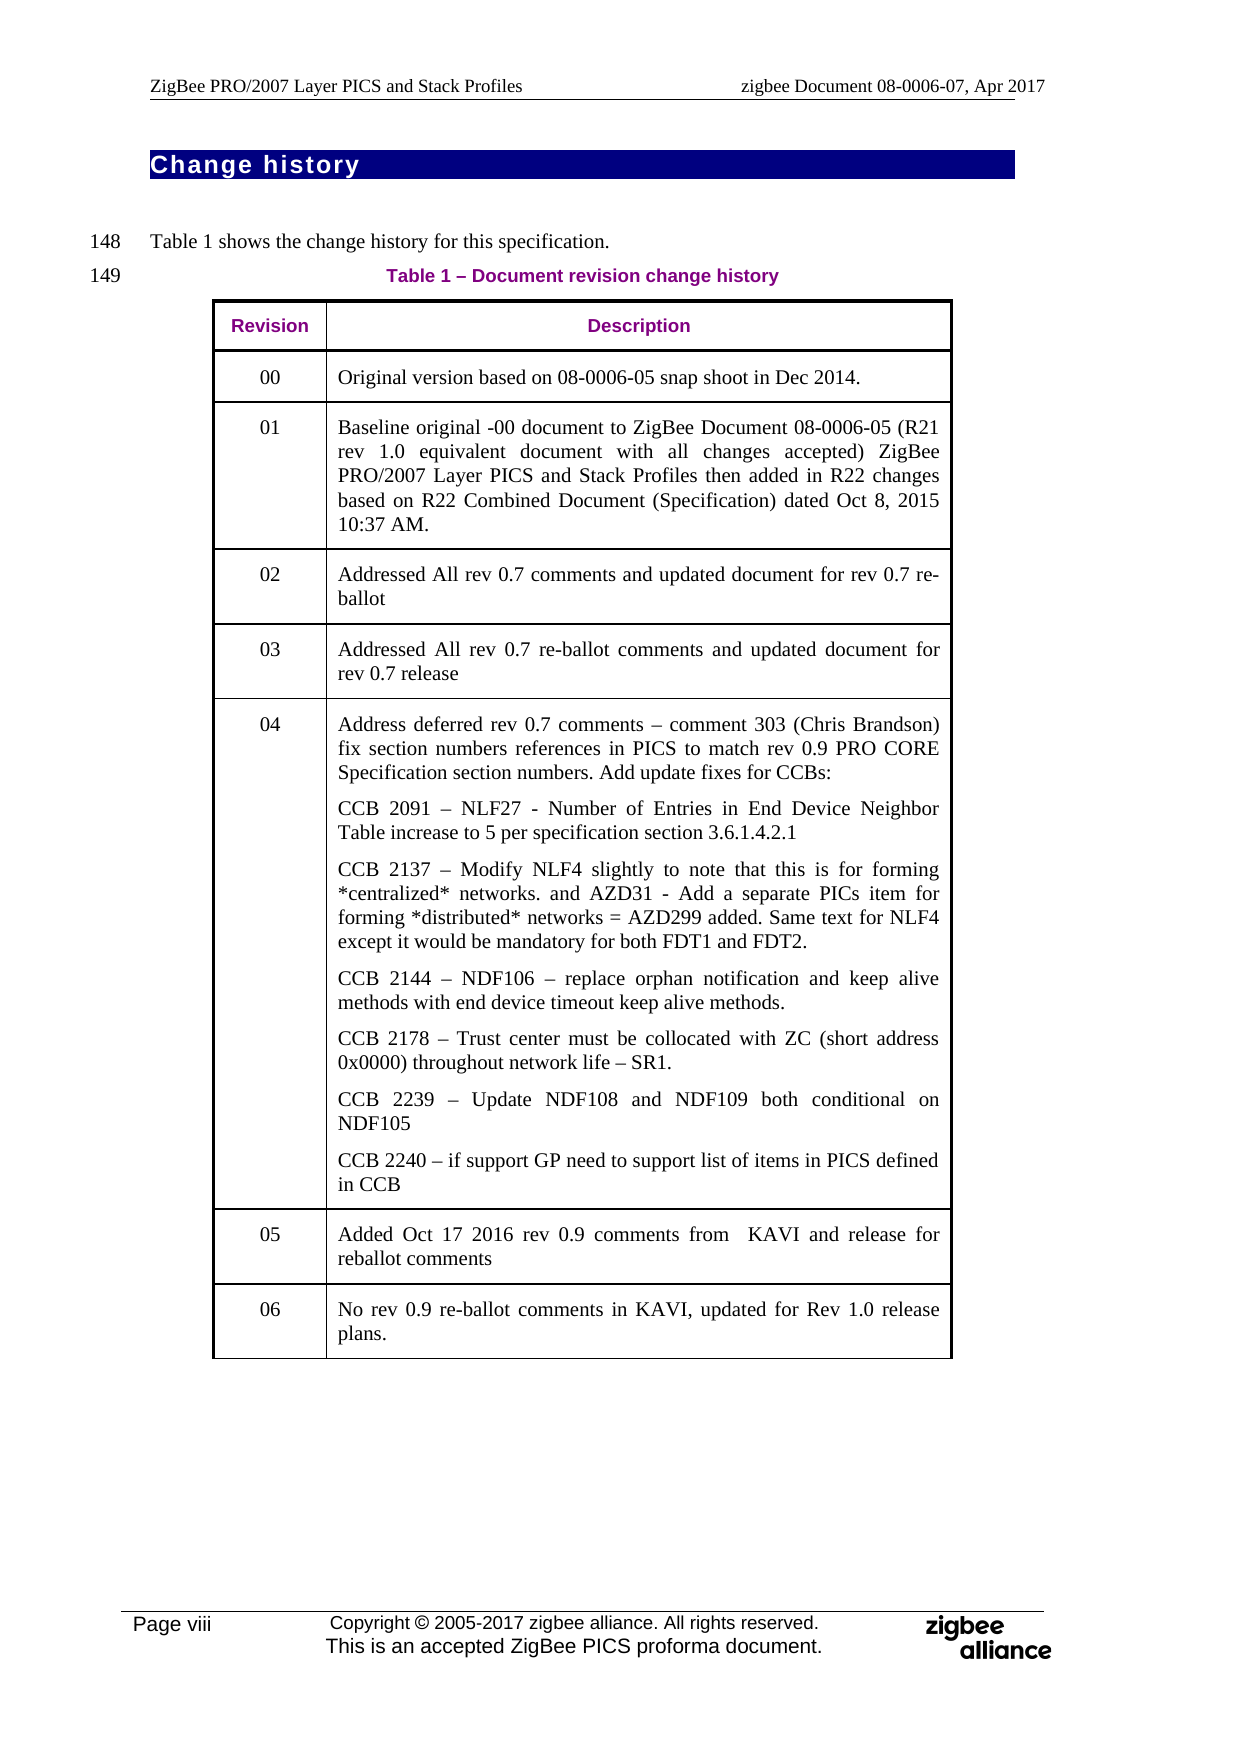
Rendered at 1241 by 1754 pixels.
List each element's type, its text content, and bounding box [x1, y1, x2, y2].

table_cell 00 [215, 352, 326, 401]
text Table 1 – Document revision change history [150, 265, 1015, 287]
table_cell No rev 0.9 re-ballot comments in KAVI, updated for Rev 1.0 release plans. [327, 1285, 950, 1357]
table_header Revision [215, 303, 326, 349]
table_cell 01 [215, 403, 326, 548]
table_cell 05 [215, 1210, 326, 1283]
table_cell 04 [215, 699, 326, 1208]
subtitle Change history [150, 150, 1015, 179]
table_cell Addressed All rev 0.7 re-ballot comments and updated document for rev 0.7 release [327, 625, 950, 697]
table_cell 06 [215, 1285, 326, 1357]
table_cell Original version based on 08-0006-05 snap shoot in Dec 2014. [327, 352, 950, 401]
table_cell 03 [215, 625, 326, 697]
picture [926, 1615, 1052, 1659]
table_cell Address deferred rev 0.7 comments – comment 303 (Chris Brandson) fix section numbers references in PICS to match rev 0.9 PRO CORE Specification section numbers. Add update fixes for CCBs: CCB 2091 – NLF27 - Number of Entries in End Device Neighbor Table increase to 5 per specification section 3.6.1.4.2.1 CCB 2137 – Modify NLF4 slightly to note that this is for forming *centralized* networks. and AZD31 - Add a separate PICs item for forming *distributed* networks = AZD299 added. Same text for NLF4 except it would be mandatory for both FDT1 and FDT2. CCB 2144 – NDF106 – replace orphan notification and keep alive methods with end device timeout keep alive methods. CCB 2178 – Trust center must be collocated with ZC (short address 0x0000) throughout network life – SR1. CCB 2239 – Update NDF108 and NDF109 both conditional on NDF105 CCB 2240 – if support GP need to support list of items in PICS defined in CCB [327, 699, 950, 1208]
table_cell Addressed All rev 0.7 comments and updated document for rev 0.7 re-ballot [327, 550, 950, 623]
table_cell 02 [215, 550, 326, 623]
table_header Description [327, 303, 950, 349]
table_cell Baseline original -00 document to ZigBee Document 08-0006-05 (R21 rev 1.0 equivalent document with all changes accepted) ZigBee PRO/2007 Layer PICS and Stack Profiles then added in R22 changes based on R22 Combined Document (Specification) dated Oct 8, 2015 10:37 AM. [327, 403, 950, 548]
table_cell Added Oct 17 2016 rev 0.9 comments from KAVI and release for reballot comments [327, 1210, 950, 1283]
text Table 1 shows the change history for this specification. [150, 229, 1015, 253]
